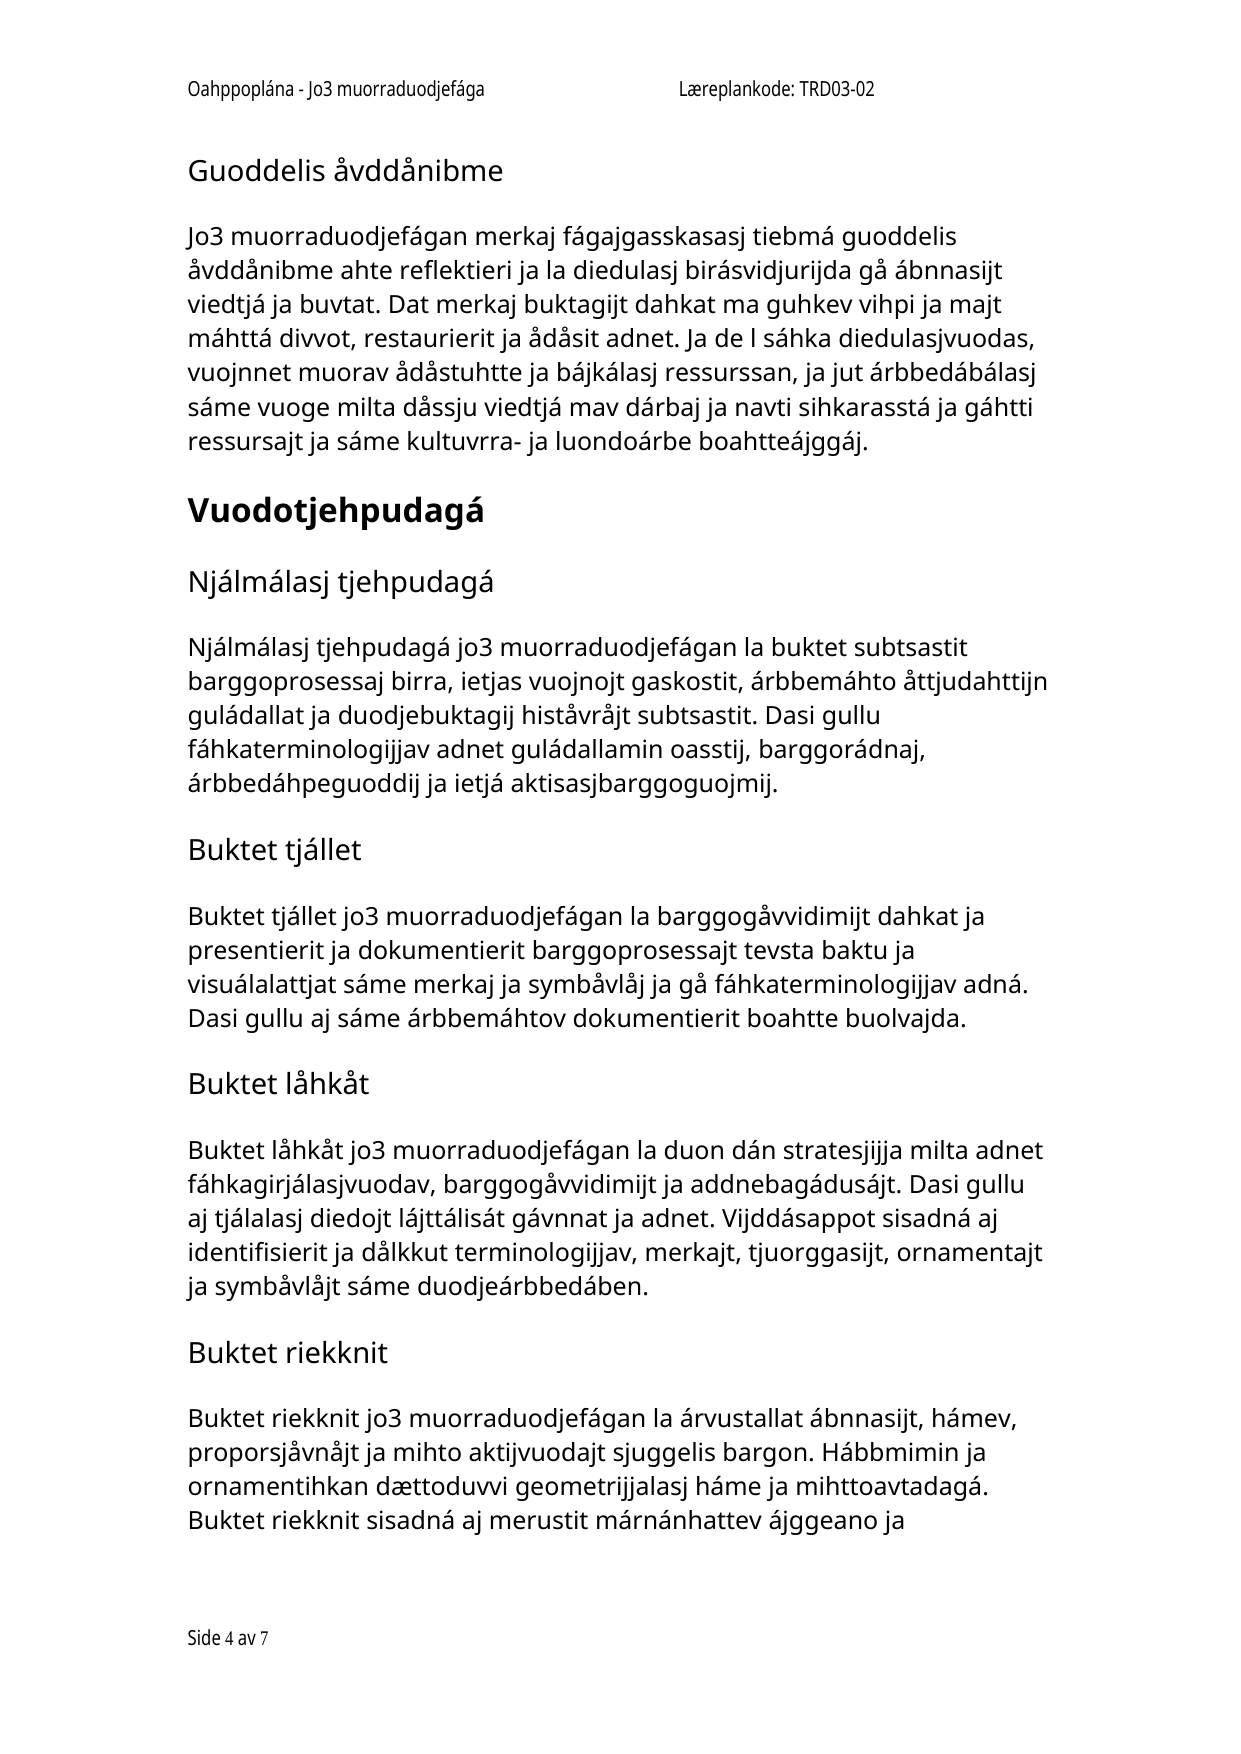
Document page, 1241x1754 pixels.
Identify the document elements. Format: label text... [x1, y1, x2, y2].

subtitle Guoddelis åvddånibme [187, 150, 1053, 190]
text Njálmálasj tjehpudagá jo3 muorraduodjefágan la buktet subtsastit barggoprosessaj birra, ietjas vuojnojt gaskostit, árbbemáhto åttjudahttijn guládallat ja duodjebuktagij histåvråjt subtsastit. Dasi gullu fáhkaterminologijjav adnet guládallamin oasstij, barggorádnaj, árbbedáhpeguoddij ja ietjá aktisasjbarggoguojmij. [187, 630, 1053, 800]
text Buktet låhkåt jo3 muorraduodjefágan la duon dán stratesjijja milta adnet fáhkagirjálasjvuodav, barggogåvvidimijt ja addnebagádusájt. Dasi gullu aj tjálalasj diedojt lájttálisát gávnnat ja adnet. Vijddásappot sisadná aj identifisierit ja dålkkut terminologijjav, merkajt, tjuorggasijt, ornamentajt ja symbåvlåjt sáme duodjeárbbedáben. [187, 1132, 1053, 1303]
subtitle Buktet tjállet [187, 829, 1053, 869]
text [187, 1401, 1053, 1537]
subtitle Njálmálasj tjehpudagá [187, 561, 1053, 601]
text Jo3 muorraduodjefágan merkaj fágajgasskasasj tiebmá guoddelis åvddånibme ahte reflektieri ja la diedulasj birásvidjurijda gå ábnnasijt viedtjá ja buvtat. Dat merkaj buktagijt dahkat ma guhkev vihpi ja majt máhttá divvot, restaurierit ja ådåsit adnet. Ja de l sáhka diedulasjvuodas, vuojnnet muorav ådåstuhtte ja bájkálasj ressurssan, ja jut árbbedábálasj sáme vuoge milta dåssju viedtjá mav dárbaj ja navti sihkarasstá ja gáhtti ressursajt ja sáme kultuvrra- ja luondoárbe boahtteájggáj. [187, 219, 1053, 457]
subtitle Vuodotjehpudagá [187, 486, 1053, 532]
subtitle Buktet låhkåt [187, 1064, 1053, 1103]
subtitle Buktet riekknit [187, 1332, 1053, 1372]
text Buktet tjállet jo3 muorraduodjefágan la barggogåvvidimijt dahkat ja presentierit ja dokumentierit barggoprosessajt tevsta baktu ja visuálalattjat sáme merkaj ja symbåvlåj ja gå fáhkaterminologijjav adná. Dasi gullu aj sáme árbbemáhtov dokumentierit boahtte buolvajda. [187, 898, 1053, 1034]
